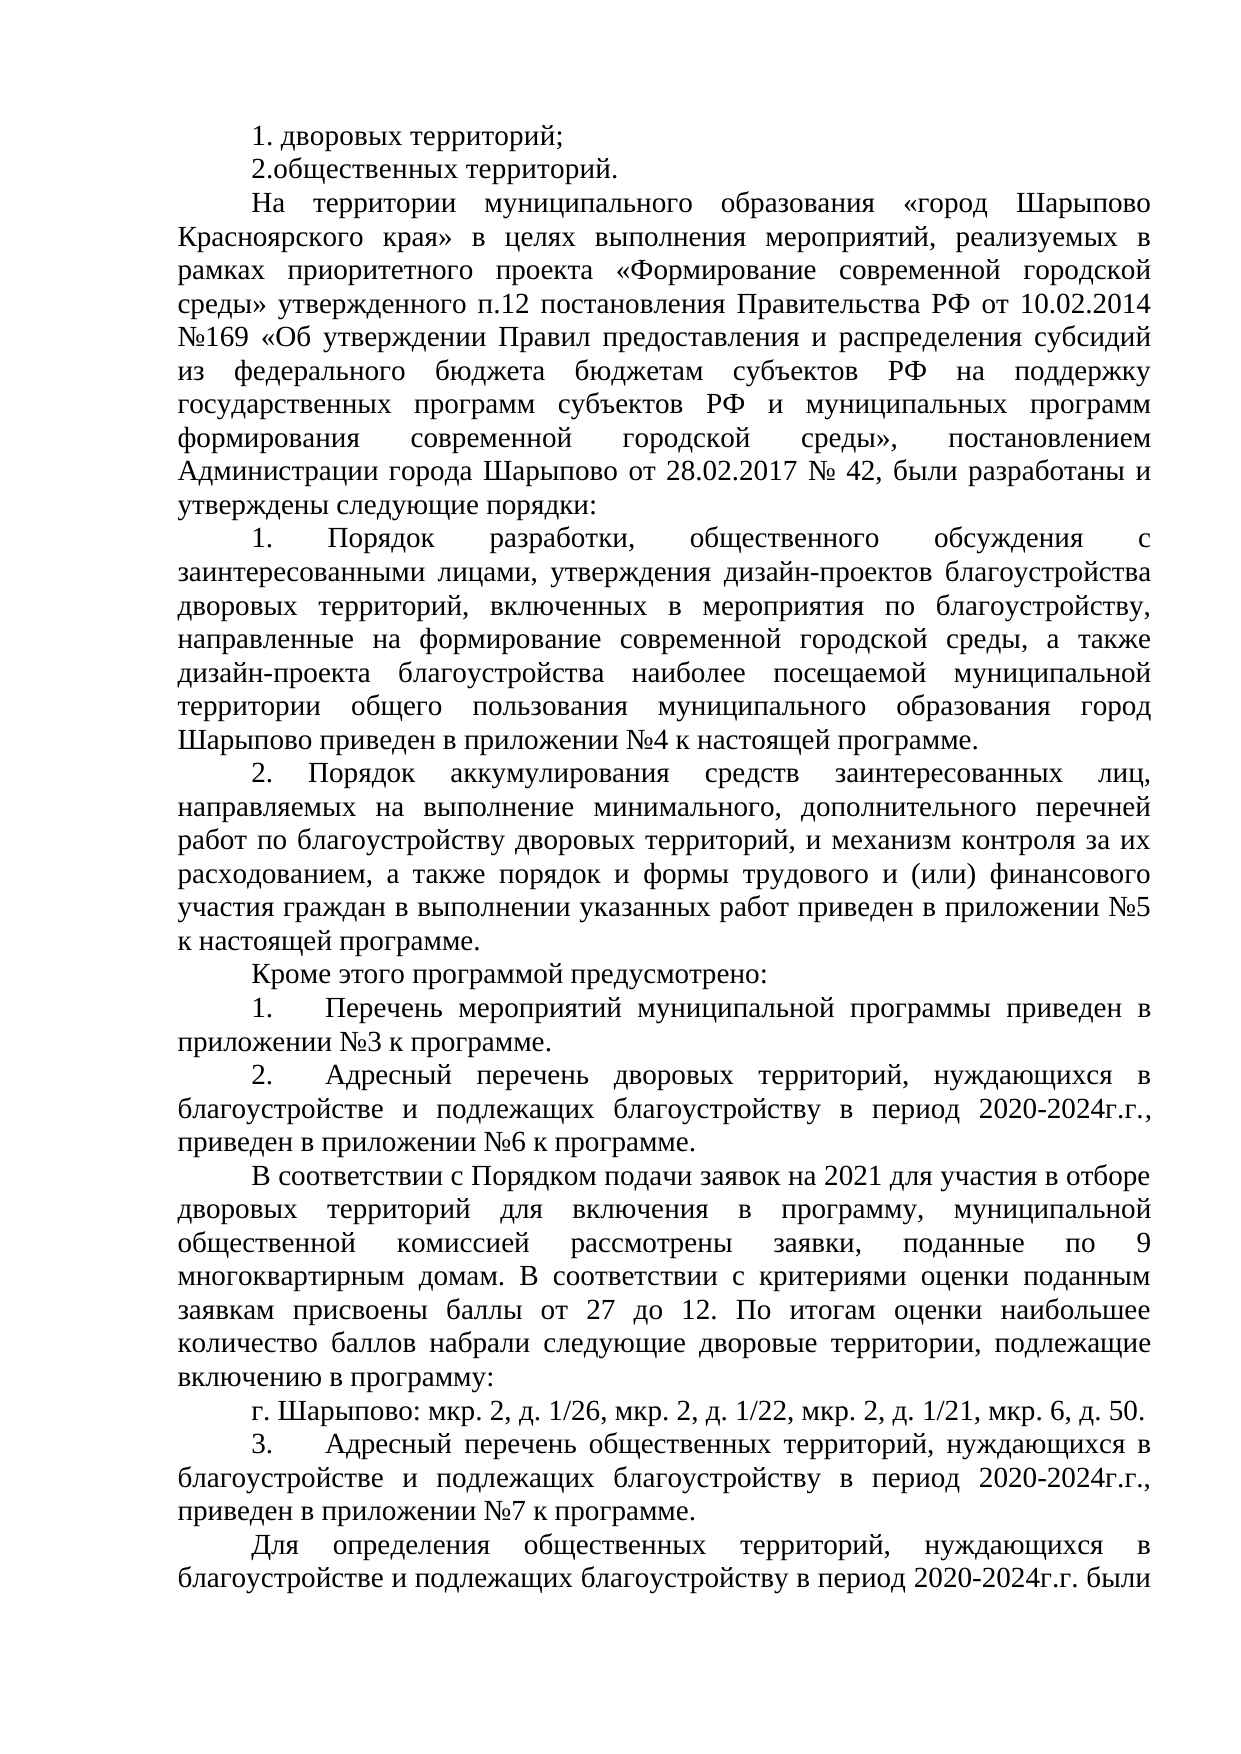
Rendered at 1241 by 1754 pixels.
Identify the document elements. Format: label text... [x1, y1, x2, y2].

list г. Шарыпово: мкр. 2, д. 1/26, мкр. 2, д. 1/22, мкр. 2, д. 1/21, мкр. 6, д. 50. [177, 1393, 1152, 1426]
text 2.общественных территорий. [177, 152, 1152, 185]
text 2. Порядок аккумулирования средств заинтересованных лиц, направляемых на выполнение минимального, дополнительного перечней работ по благоустройству дворовых территорий, и механизм контроля за их расходованием, а также порядок и формы трудового и (или) финансового участия граждан в выполнении указанных работ приведен в приложении №5 к настоящей программе. [177, 755, 1152, 957]
list В соответствии с Порядком подачи заявок на 2021 для участия в отборе дворовых территорий для включения в программу, муниципальной общественной комиссией рассмотрены заявки, поданные по 9 многоквартирным домам. В соответствии с критериями оценки поданным заявкам присвоены баллы от 27 до 12. По итогам оценки наибольшее количество баллов набрали следующие дворовые территории, подлежащие включению в программу: [177, 1158, 1152, 1393]
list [177, 1527, 1152, 1594]
text На территории муниципального образования «город Шарыпово Красноярского края» в целях выполнения мероприятий, реализуемых в рамках приоритетного проекта «Формирование современной городской среды» утвержденного п.12 постановления Правительства РФ от 10.02.2014 №169 «Об утверждении Правил предоставления и распределения субсидий из федерального бюджета бюджетам субъектов РФ на поддержку государственных программ субъектов РФ и муниципальных программ формирования современной городской среды», постановлением Администрации города Шарыпово от 28.02.2017 № 42, были разработаны и утверждены следующие порядки: [177, 185, 1152, 521]
text 1. дворовых территорий; [177, 118, 1152, 152]
list Адресный перечень дворовых территорий, нуждающихся в благоустройстве и подлежащих благоустройству в период 2020-2024г.г., приведен в приложении №6 к программе. [177, 1057, 1152, 1158]
text Кроме этого программой предусмотрено: [177, 957, 1152, 990]
list Перечень мероприятий муниципальной программы приведен в приложении №3 к программе. [177, 990, 1152, 1057]
text 1. Порядок разработки, общественного обсуждения с заинтересованными лицами, утверждения дизайн-проектов благоустройства дворовых территорий, включенных в мероприятия по благоустройству, направленные на формирование современной городской среды, а также дизайн-проекта благоустройства наиболее посещаемой муниципальной территории общего пользования муниципального образования город Шарыпово приведен в приложении №4 к настоящей программе. [177, 521, 1152, 755]
list Адресный перечень общественных территорий, нуждающихся в благоустройстве и подлежащих благоустройству в период 2020-2024г.г., приведен в приложении №7 к программе. [177, 1426, 1152, 1527]
